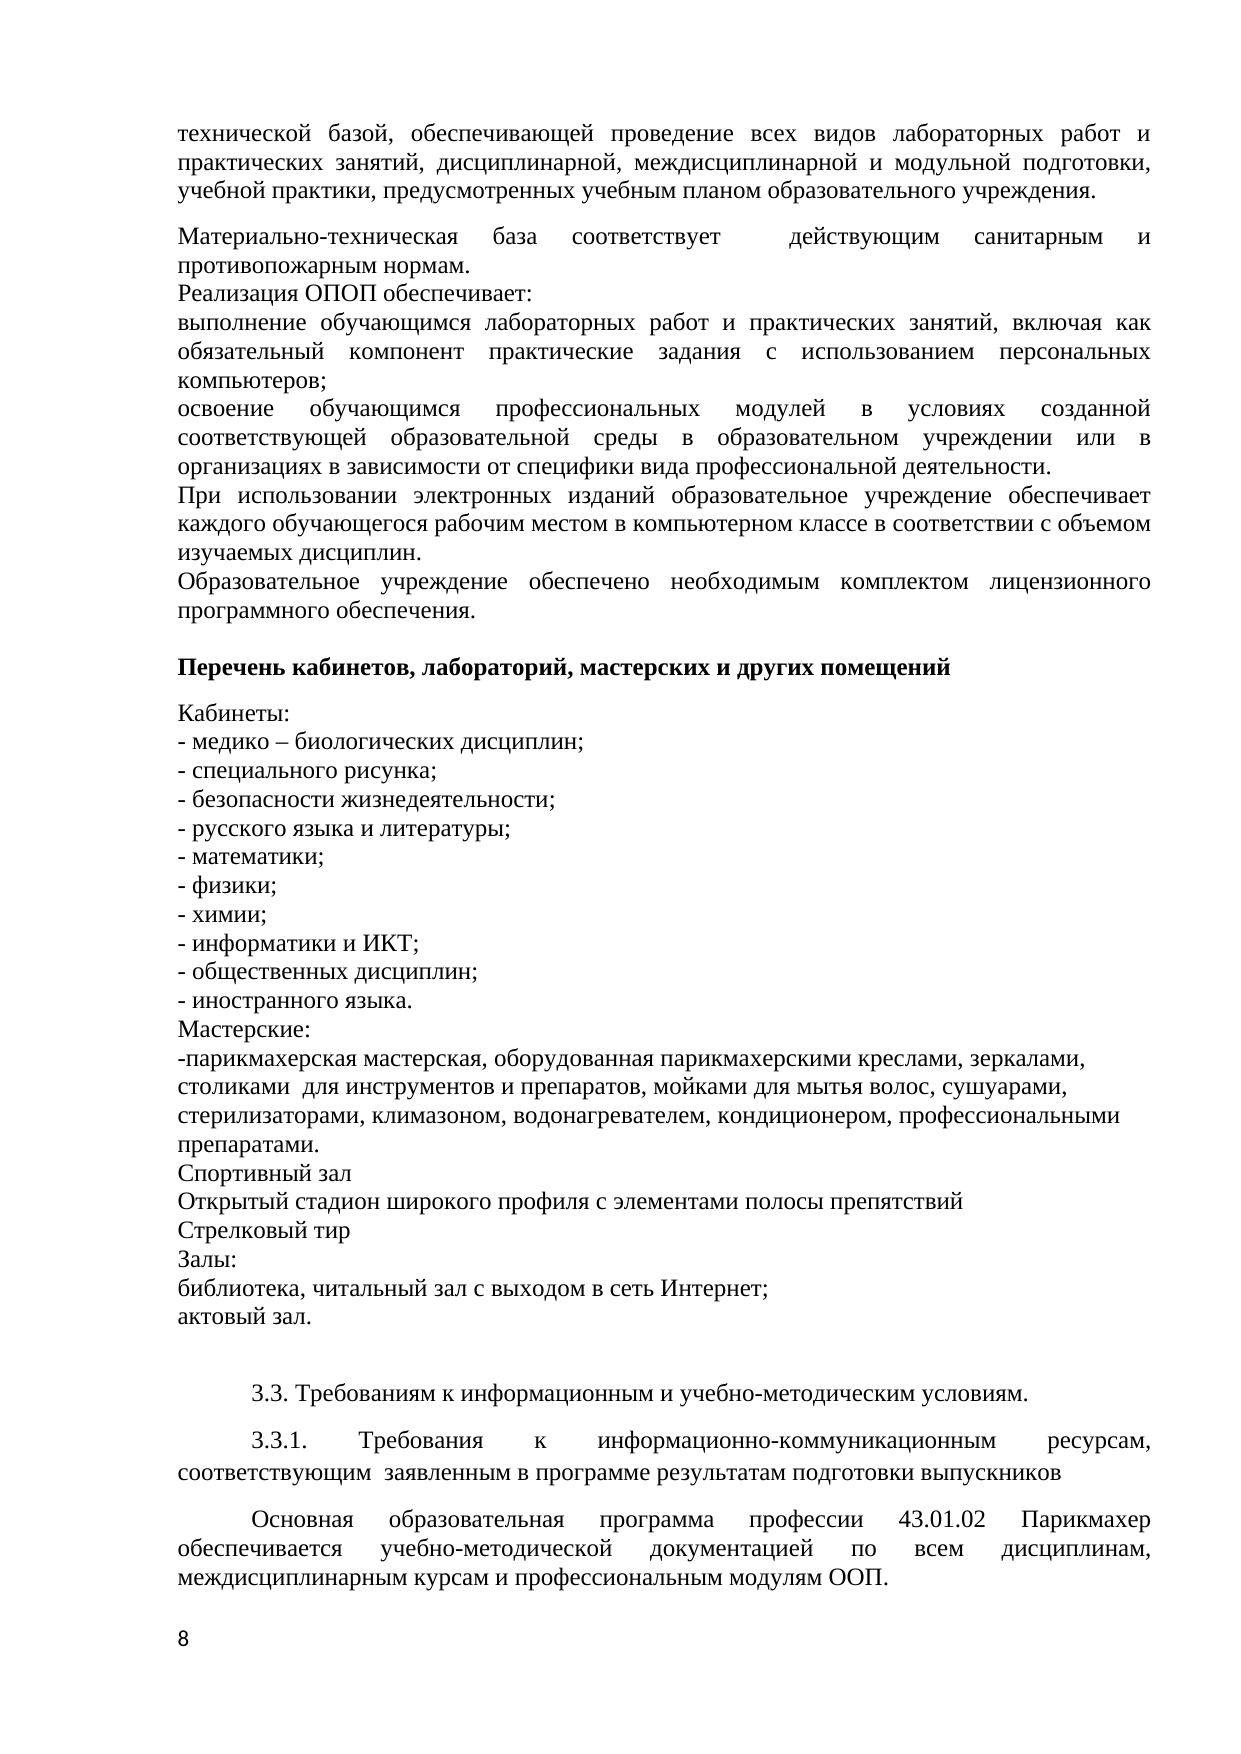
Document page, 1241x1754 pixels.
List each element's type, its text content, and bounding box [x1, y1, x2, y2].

text - иностранного языка. [177, 985, 1152, 1014]
text Кабинеты: [177, 698, 1152, 726]
text Реализация ОПОП обеспечивает: [177, 278, 1152, 307]
text выполнение обучающимся лабораторных работ и практических занятий, включая как обязательный компонент практические задания с использованием персональных компьютеров; [177, 307, 1152, 393]
text Залы: [177, 1244, 1152, 1273]
text - математики; [177, 841, 1152, 870]
text Спортивный зал [177, 1158, 1152, 1186]
text 3.3.1. Требования к информационно-коммуникационным ресурсам, соответствующим заявленным в программе результатам подготовки выпускников [177, 1426, 1152, 1485]
text Материально-техническая база соответствует действующим санитарным и противопожарным нормам. [177, 221, 1152, 278]
text Образовательное учреждение обеспечено необходимым комплектом лицензионного программного обеспечения. [177, 566, 1152, 623]
text Мастерские: [177, 1014, 1152, 1043]
text Основная образовательная программа профессии 43.01.02 Парикмахер обеспечивается учебно-методической документацией по всем дисциплинам, междисциплинарным курсам и профессиональным модулям ООП. [177, 1504, 1152, 1591]
text При использовании электронных изданий образовательное учреждение обеспечивает каждого обучающегося рабочим местом в компьютерном классе в соответствии с объемом изучаемых дисциплин. [177, 480, 1152, 566]
text Перечень кабинетов, лабораторий, мастерских и других помещений [177, 652, 1152, 681]
text - химии; [177, 899, 1152, 928]
text Стрелковый тир [177, 1215, 1152, 1244]
text - общественных дисциплин; [177, 956, 1152, 985]
text - медико – биологических дисциплин; [177, 726, 1152, 755]
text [177, 118, 1152, 204]
text актовый зал. [177, 1301, 1152, 1330]
text - специального рисунка; [177, 755, 1152, 784]
text - информатики и ИКТ; [177, 928, 1152, 956]
text библиотека, читальный зал с выходом в сеть Интернет; [177, 1273, 1152, 1301]
text 3.3. Требованиям к информационным и учебно-методическим условиям. [177, 1378, 1152, 1407]
text - безопасности жизнедеятельности; [177, 784, 1152, 813]
text - физики; [177, 870, 1152, 899]
text Открытый стадион широкого профиля с элементами полосы препятствий [177, 1186, 1152, 1215]
text - русского языка и литературы; [177, 813, 1152, 841]
text -парикмахерская мастерская, оборудованная парикмахерскими креслами, зеркалами, столиками для инструментов и препаратов, мойками для мытья волос, сушуарами, стерилизаторами, климазоном, водонагревателем, кондиционером, профессиональными препаратами. [177, 1043, 1152, 1158]
text освоение обучающимся профессиональных модулей в условиях созданной соответствующей образовательной среды в образовательном учреждении или в организациях в зависимости от специфики вида профессиональной деятельности. [177, 393, 1152, 480]
